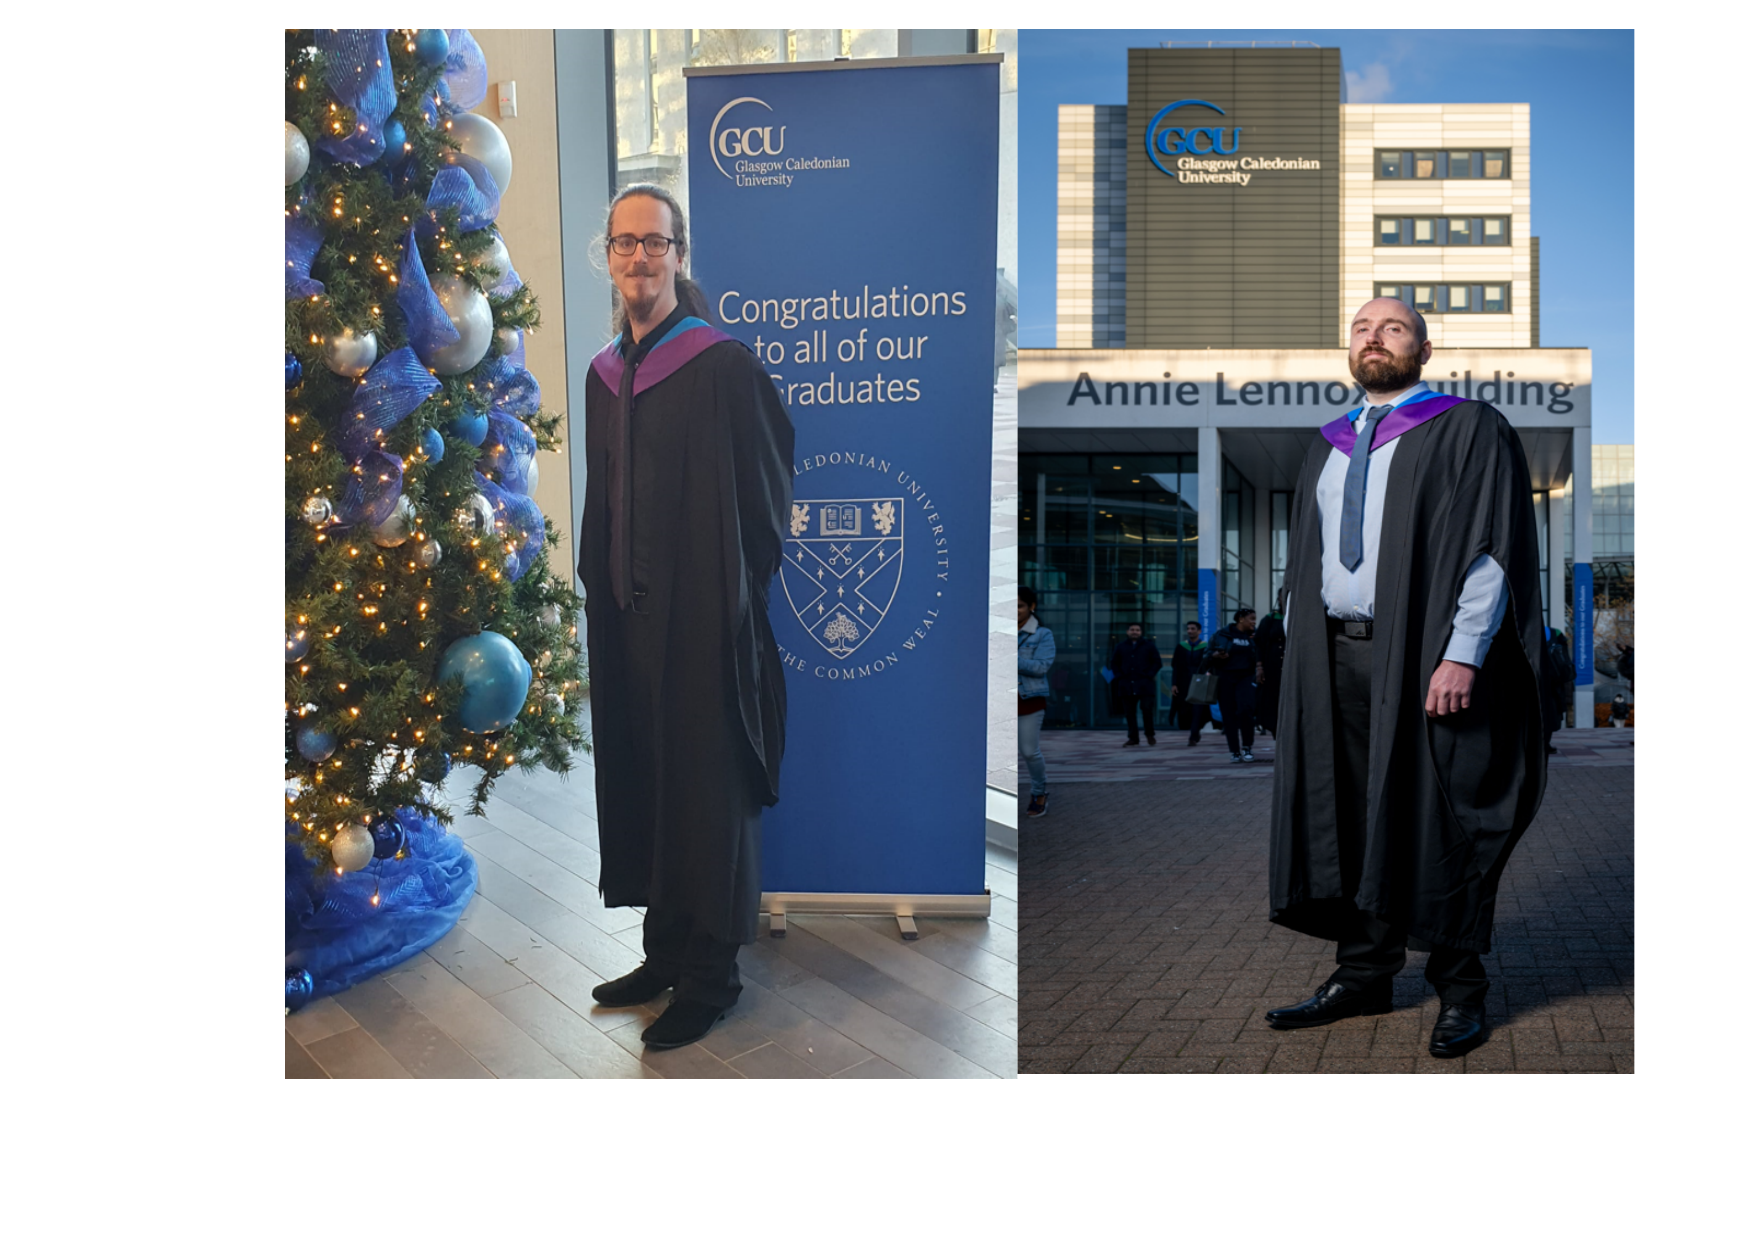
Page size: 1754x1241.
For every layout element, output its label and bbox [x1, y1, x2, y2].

picture [285, 29, 1635, 1079]
